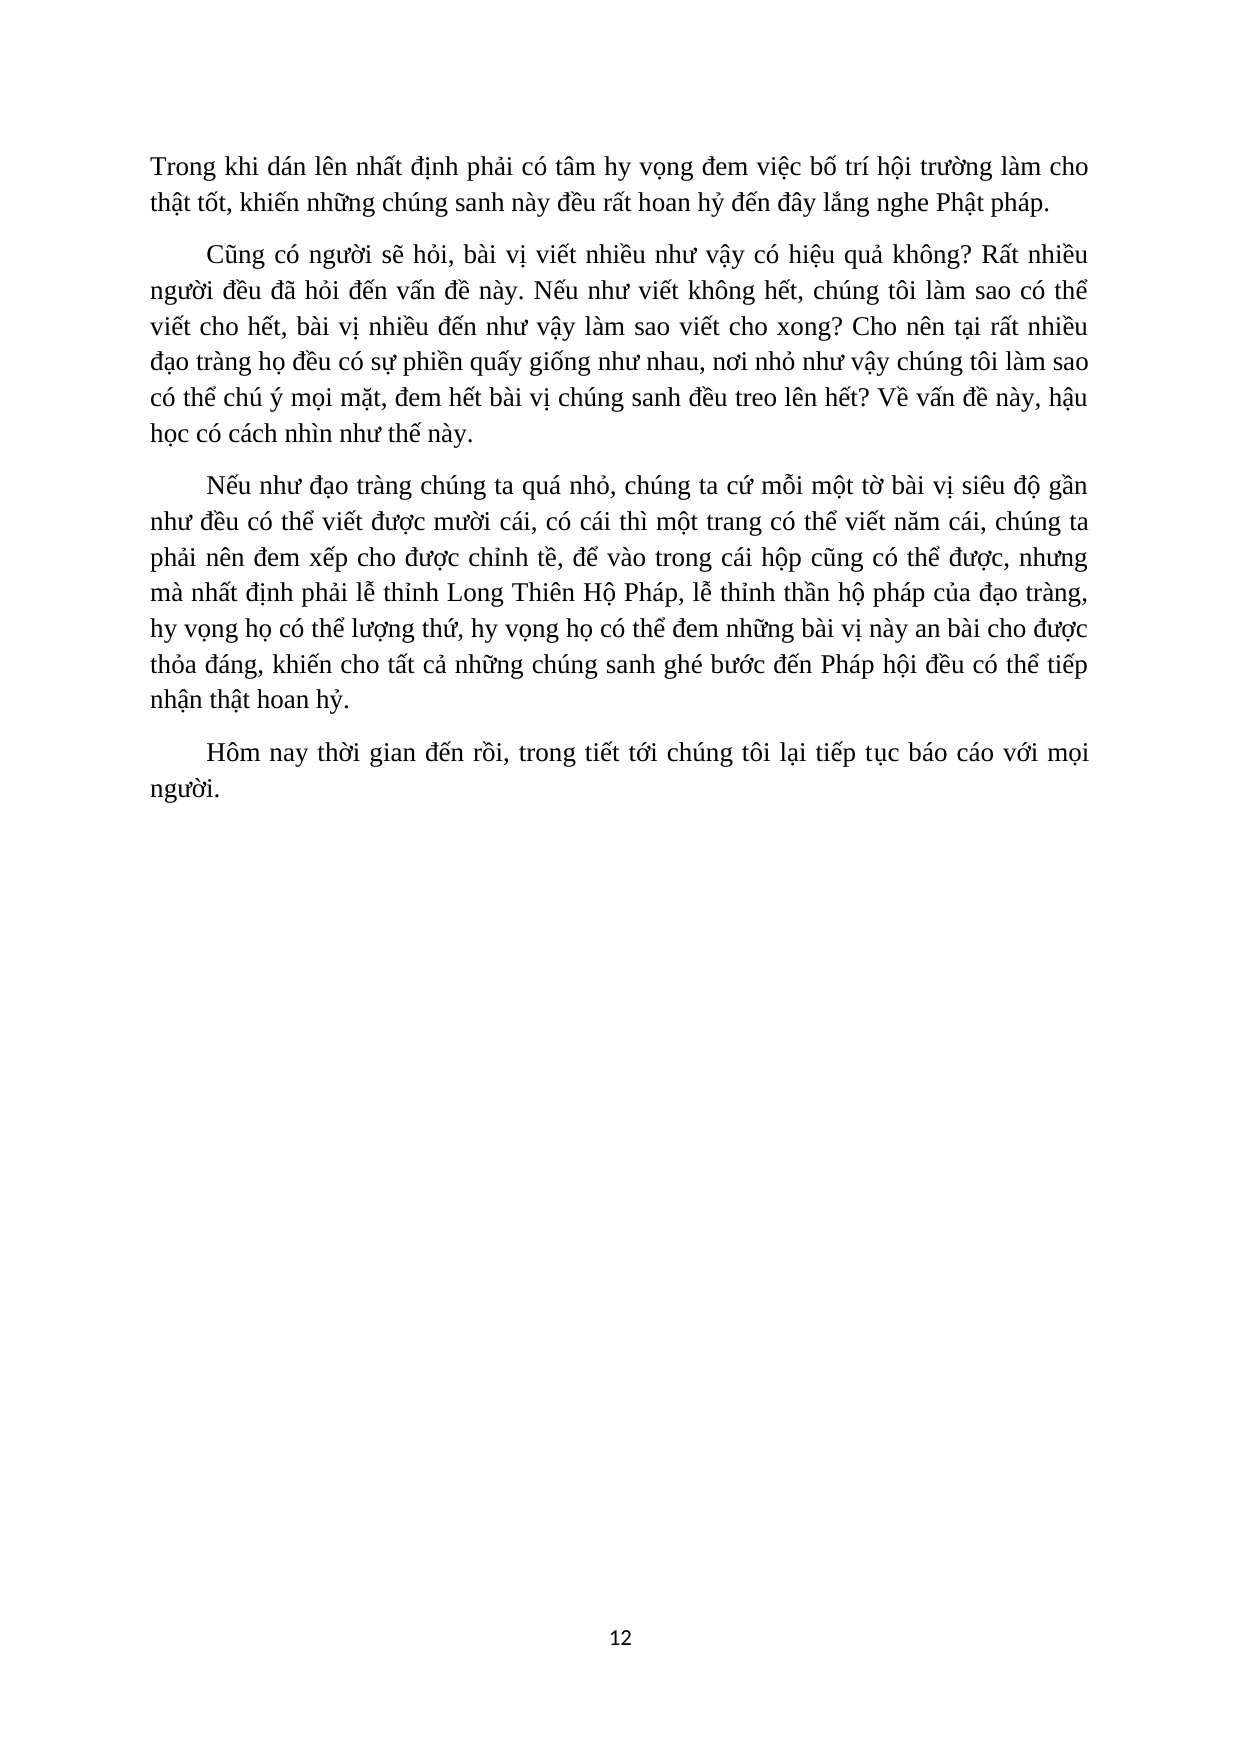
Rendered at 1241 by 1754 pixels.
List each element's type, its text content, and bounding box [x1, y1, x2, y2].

text Nếu như đạo tràng chúng ta quá nhỏ, chúng ta cứ mỗi một tờ bài vị siêu độ gần như đều có thể viết được mười cái, có cái thì một trang có thể viết năm cái, chúng ta phải nên đem xếp cho được chỉnh tề, để vào trong cái hộp cũng có thể được, nhưng mà nhất định phải lễ thỉnh Long Thiên Hộ Pháp, lễ thỉnh thần hộ pháp của đạo tràng, hy vọng họ có thể lượng thứ, hy vọng họ có thể đem những bài vị này an bài cho được thỏa đáng, khiến cho tất cả những chúng sanh ghé bước đến Pháp hội đều có thể tiếp nhận thật hoan hỷ. [150, 679, 1090, 715]
text Hôm nay thời gian đến rồi, trong tiết tới chúng tôi lại tiếp tục báo cáo với mọi người. [150, 736, 1090, 803]
text Cũng có người sẽ hỏi, bài vị viết nhiều như vậy có hiệu quả không? Rất nhiều người đều đã hỏi đến vấn đề này. Nếu như viết không hết, chúng tôi làm sao có thể viết cho hết, bài vị nhiều đến như vậy làm sao viết cho xong? Cho nên tại rất nhiều đạo tràng họ đều có sự phiền quấy giống như nhau, nơi nhỏ như vậy chúng tôi làm sao có thể chú ý mọi mặt, đem hết bài vị chúng sanh đều treo lên hết? Về vấn đề này, hậu học có cách nhìn như thế này. [150, 238, 1090, 274]
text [150, 181, 1090, 217]
text Cũng có người sẽ hỏi, bài vị viết nhiều như vậy có hiệu quả không? Rất nhiều người đều đã hỏi đến vấn đề này. Nếu như viết không hết, chúng tôi làm sao có thể viết cho hết, bài vị nhiều đến như vậy làm sao viết cho xong? Cho nên tại rất nhiều đạo tràng họ đều có sự phiền quấy giống như nhau, nơi nhỏ như vậy chúng tôi làm sao có thể chú ý mọi mặt, đem hết bài vị chúng sanh đều treo lên hết? Về vấn đề này, hậu học có cách nhìn như thế này. [150, 412, 1090, 448]
text Nếu như đạo tràng chúng ta quá nhỏ, chúng ta cứ mỗi một tờ bài vị siêu độ gần như đều có thể viết được mười cái, có cái thì một trang có thể viết năm cái, chúng ta phải nên đem xếp cho được chỉnh tề, để vào trong cái hộp cũng có thể được, nhưng mà nhất định phải lễ thỉnh Long Thiên Hộ Pháp, lễ thỉnh thần hộ pháp của đạo tràng, hy vọng họ có thể lượng thứ, hy vọng họ có thể đem những bài vị này an bài cho được thỏa đáng, khiến cho tất cả những chúng sanh ghé bước đến Pháp hội đều có thể tiếp nhận thật hoan hỷ. [150, 469, 1090, 505]
